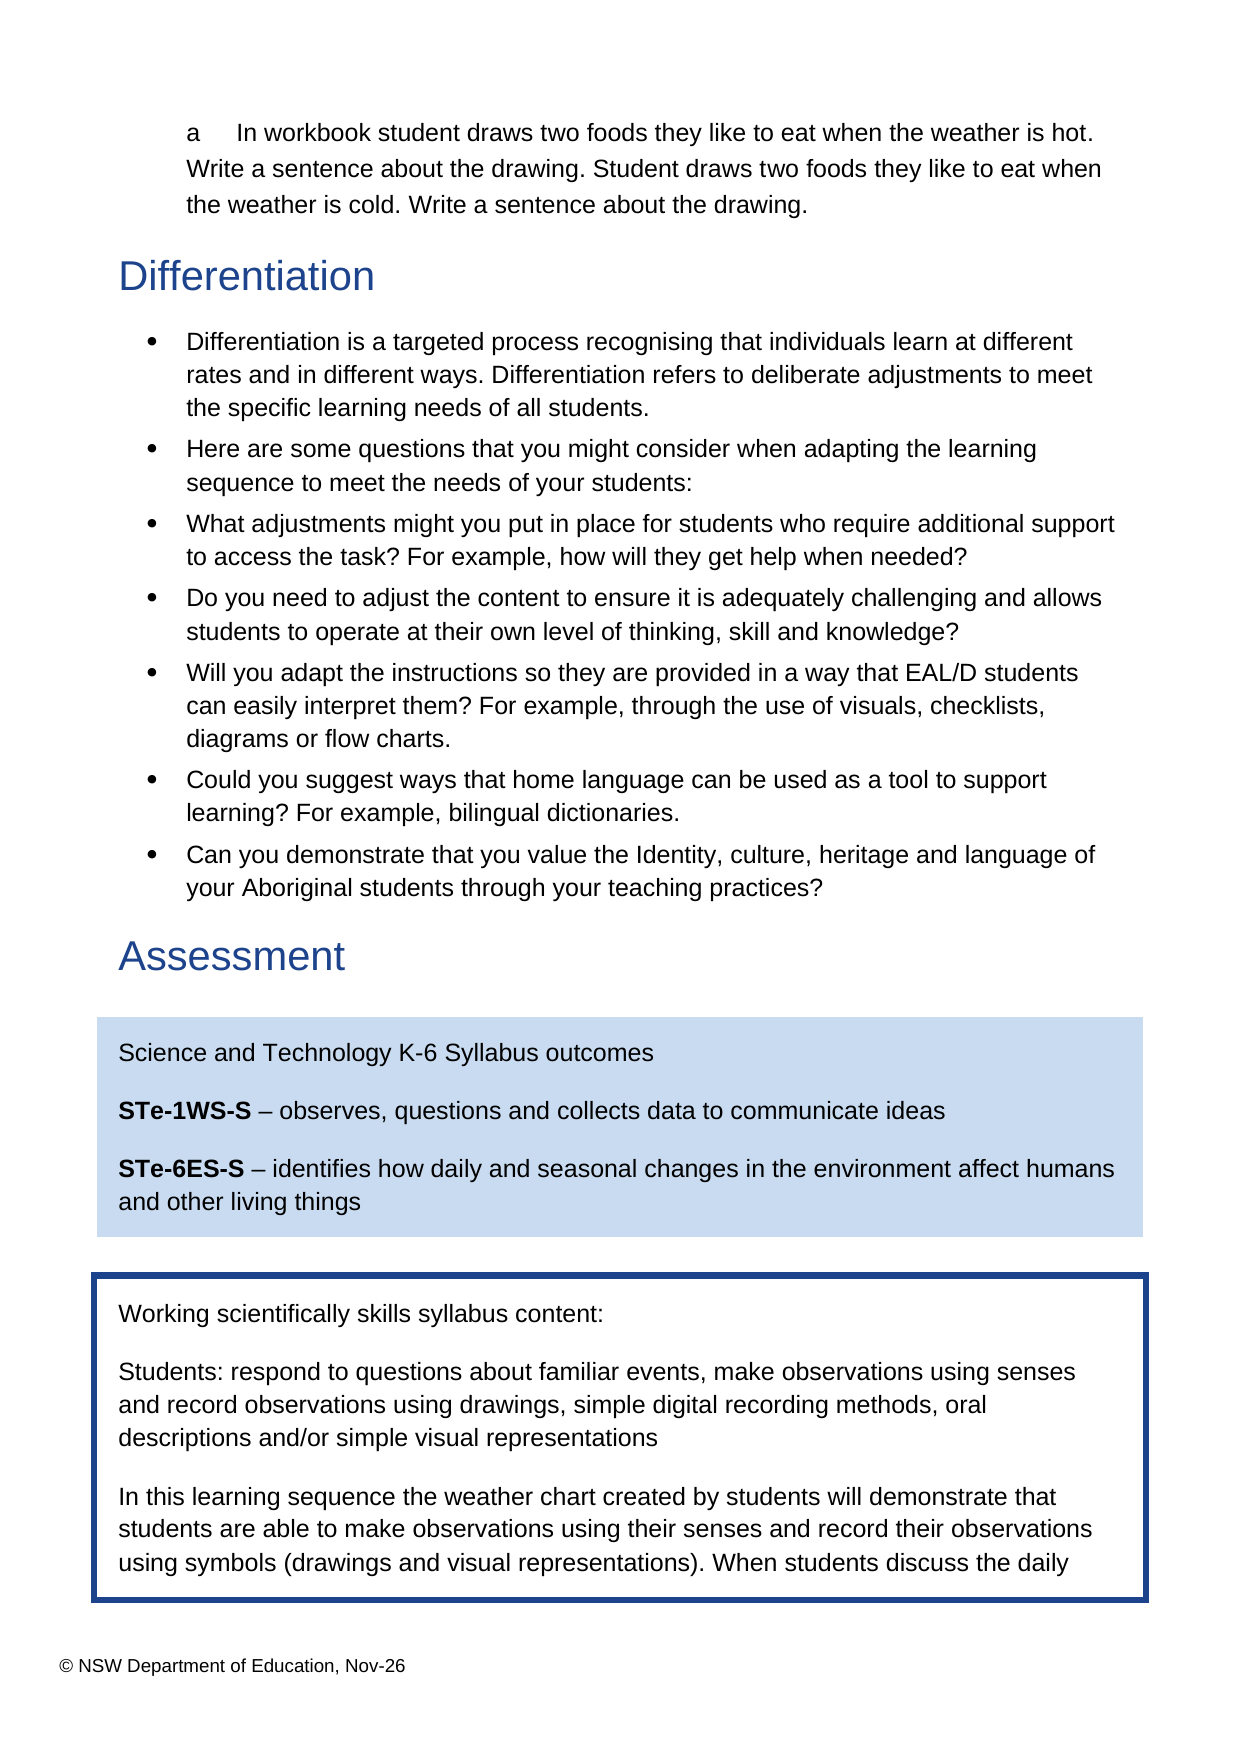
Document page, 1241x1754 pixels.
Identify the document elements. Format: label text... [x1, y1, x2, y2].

text STe-1WS-S – observes, questions and collects data to communicate ideas [97, 1069, 1143, 1125]
subtitle Assessment [118, 931, 1122, 979]
text Science and Technology K-6 Syllabus outcomes [97, 1017, 1143, 1067]
list Differentiation is a targeted process recognising that individuals learn at different rates and in different ways. Differentiation refers to deliberate adjustments to meet the specific learning needs of all students. [148, 327, 1122, 422]
list What adjustments might you put in place for students who require additional support to access the task? For example, how will they get help when needed? [148, 509, 1122, 571]
list In workbook student draws two foods they like to eat when the weather is hot. Write a sentence about the drawing. Student draws two foods they like to eat when the weather is cold. Write a sentence about the drawing. [186, 118, 1122, 219]
list Can you demonstrate that you value the Identity, culture, heritage and language of your Aboriginal students through your teaching practices? [148, 840, 1122, 902]
text STe-6ES-S – identifies how daily and seasonal changes in the environment affect humans and other living things [97, 1127, 1143, 1237]
list Here are some questions that you might consider when adapting the learning sequence to meet the needs of your students: [148, 434, 1122, 496]
list Will you adapt the instructions so they are provided in a way that EAL/D students can easily interpret them? For example, through the use of visuals, checklists, diagrams or flow charts. [148, 658, 1122, 753]
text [97, 1454, 1143, 1597]
subtitle Differentiation [118, 251, 1122, 299]
list Do you need to adjust the content to ensure it is adequately challenging and allows students to operate at their own level of thinking, skill and knowledge? [148, 583, 1122, 645]
text Students: respond to questions about familiar events, make observations using senses and record observations using drawings, simple digital recording methods, oral descriptions and/or simple visual representations [97, 1330, 1143, 1452]
list Could you suggest ways that home language can be used as a tool to support learning? For example, bilingual dictionaries. [148, 765, 1122, 827]
text Working scientifically skills syllabus content: [97, 1279, 1143, 1328]
